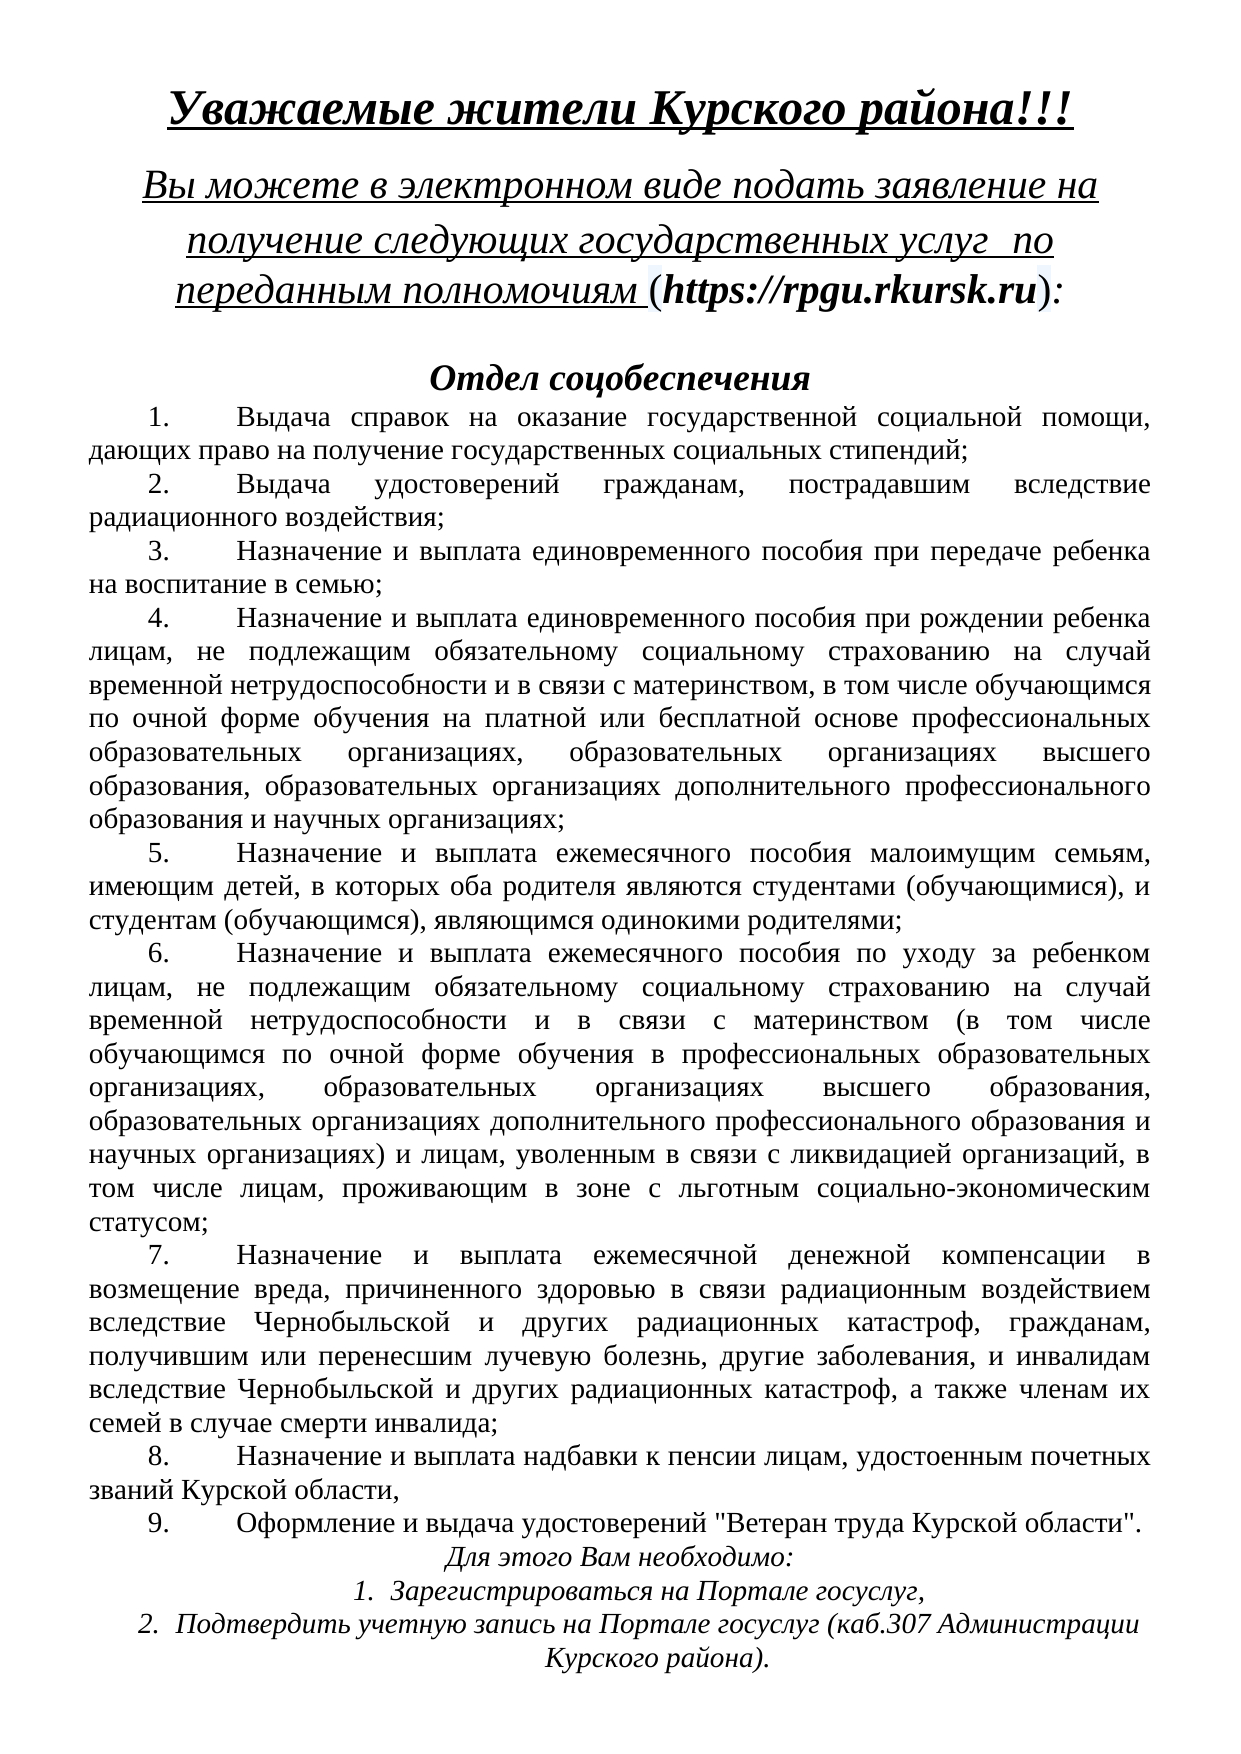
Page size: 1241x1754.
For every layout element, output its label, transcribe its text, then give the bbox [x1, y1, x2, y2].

subtitle Выдача удостоверений гражданам, пострадавшим вследствие радиационного воздействия; [89, 466, 1152, 533]
list Выдача справок на оказание государственной социальной помощи, дающих право на получение государственных социальных стипендий; [89, 399, 1152, 466]
text Вы можете в электронном виде подать заявление на получение следующих государственных услуг по переданным полномочиям (https://rpgu.rkursk.ru): [89, 159, 1152, 312]
list Зарегистрироваться на Портале госуслуг, [126, 1573, 1152, 1606]
list Подтвердить учетную запись на Портале госуслуг (каб.307 Администрации Курского района). [126, 1606, 1152, 1673]
subtitle Назначение и выплата единовременного пособия при рождении ребенка лицам, не подлежащим обязательному социальному страхованию на случай временной нетрудоспособности и в связи с материнством, в том числе обучающимся по очной форме обучения на платной или бесплатной основе профессиональных образовательных организациях, образовательных организациях высшего образования, образовательных организациях дополнительного профессионального образования и научных организациях; [89, 600, 1152, 835]
text Уважаемые жители Курского района!!! [89, 77, 1152, 135]
text Отдел соцобеспечения [89, 356, 1152, 399]
subtitle Назначение и выплата ежемесячного пособия по уходу за ребенком лицам, не подлежащим обязательному социальному страхованию на случай временной нетрудоспособности и в связи с материнством (в том числе обучающимся по очной форме обучения в профессиональных образовательных организациях, образовательных организациях высшего образования, образовательных организациях дополнительного профессионального образования и научных организациях) и лицам, уволенным в связи с ликвидацией организаций, в том числе лицам, проживающим в зоне с льготным социально-экономическим статусом; [89, 935, 1152, 1237]
text Для этого Вам необходимо: [89, 1539, 1152, 1573]
subtitle Назначение и выплата ежемесячного пособия малоимущим семьям, имеющим детей, в которых оба родителя являются студентами (обучающимися), и студентам (обучающимся), являющимся одинокими родителями; [89, 835, 1152, 935]
subtitle Назначение и выплата единовременного пособия при передаче ребенка на воспитание в семью; [89, 533, 1152, 600]
subtitle Назначение и выплата ежемесячной денежной компенсации в возмещение вреда, причиненного здоровью в связи радиационным воздействием вследствие Чернобыльской и других радиационных катастроф, гражданам, получившим или перенесшим лучевую болезнь, другие заболевания, и инвалидам вследствие Чернобыльской и других радиационных катастроф, а также членам их семей в случае смерти инвалида; [89, 1237, 1152, 1438]
subtitle Оформление и выдача удостоверений "Ветеран труда Курской области". [148, 1506, 1152, 1539]
subtitle Назначение и выплата надбавки к пенсии лицам, удостоенным почетных званий Курской области, [89, 1438, 1152, 1506]
